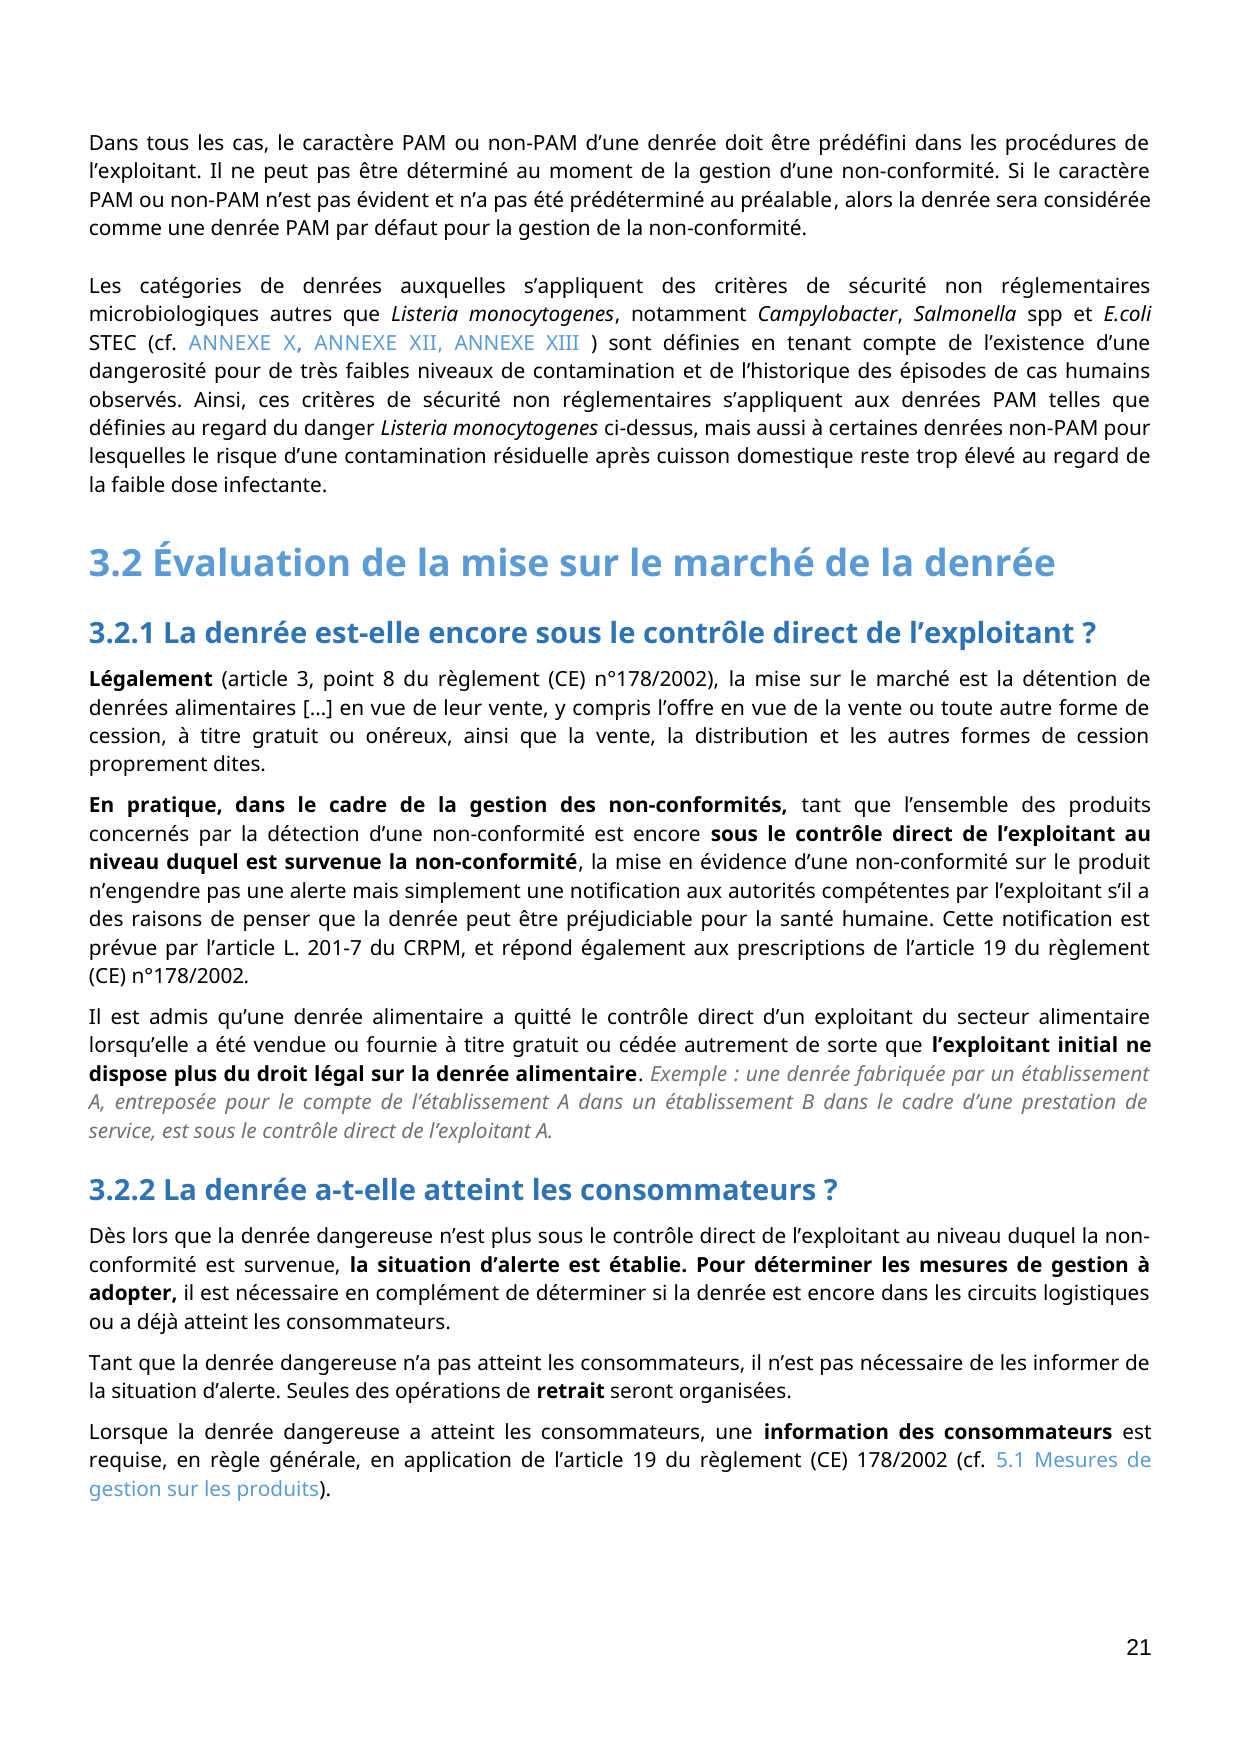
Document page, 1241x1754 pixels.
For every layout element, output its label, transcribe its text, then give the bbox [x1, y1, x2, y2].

text Lorsque la denrée dangereuse a atteint les consommateurs, une information des consommateurs est requise, en règle générale, en application de l’article 19 du règlement (CE) 178/2002 (cf. 5.1 Mesures de gestion sur les produits). [89, 1417, 1152, 1502]
text Légalement (article 3, point 8 du règlement (CE) n°178/2002), la mise sur le marché est la détention de denrées alimentaires […] en vue de leur vente, y compris l’offre en vue de la vente ou toute autre forme de cession, à titre gratuit ou onéreux, ainsi que la vente, la distribution et les autres formes de cession proprement dites. [89, 664, 1152, 778]
text En pratique, dans le cadre de la gestion des non-conformités, tant que l’ensemble des produits concernés par la détection d’une non-conformité est encore sous le contrôle direct de l’exploitant au niveau duquel est survenue la non-conformité, la mise en évidence d’une non-conformité sur le produit n’engendre pas une alerte mais simplement une notification aux autorités compétentes par l’exploitant s’il a des raisons de penser que la denrée peut être préjudiciable pour la santé humaine. Cette notification est prévue par l’article L. 201-7 du CRPM, et répond également aux prescriptions de l’article 19 du règlement (CE) n°178/2002. [89, 791, 1152, 989]
text Dans tous les cas, le caractère PAM ou non-PAM d’une denrée doit être prédéfini dans les procédures de l’exploitant. Il ne peut pas être déterminé au moment de la gestion d’une non-conformité. Si le caractère PAM ou non-PAM n’est pas évident et n’a pas été prédéterminé au préalable, alors la denrée sera considérée comme une denrée PAM par défaut pour la gestion de la non-conformité. [89, 128, 1152, 242]
text Dès lors que la denrée dangereuse n’est plus sous le contrôle direct de l’exploitant au niveau duquel la non-conformité est survenue, la situation d’alerte est établie. Pour déterminer les mesures de gestion à adopter, il est nécessaire en complément de déterminer si la denrée est encore dans les circuits logistiques ou a déjà atteint les consommateurs. [89, 1221, 1152, 1335]
text Les catégories de denrées auxquelles s’appliquent des critères de sécurité non réglementaires microbiologiques autres que Listeria monocytogenes, notamment Campylobacter, Salmonella spp et E.coli STEC (cf. ANNEXE X, ANNEXE XII, ANNEXE XIII ) sont définies en tenant compte de l’existence d’une dangerosité pour de très faibles niveaux de contamination et de l’historique des épisodes de cas humains observés. Ainsi, ces critères de sécurité non réglementaires s’appliquent aux denrées PAM telles que définies au regard du danger Listeria monocytogenes ci-dessus, mais aussi à certaines denrées non-PAM pour lesquelles le risque d’une contamination résiduelle après cuisson domestique reste trop élevé au regard de la faible dose infectante. [89, 271, 1152, 498]
text Il est admis qu’une denrée alimentaire a quitté le contrôle direct d’un exploitant du secteur alimentaire lorsqu’elle a été vendue ou fournie à titre gratuit ou cédée autrement de sorte que l’exploitant initial ne dispose plus du droit légal sur la denrée alimentaire. Exemple : une denrée fabriquée par un établissement A, entreposée pour le compte de l’établissement A dans un établissement B dans le cadre d’une prestation de service, est sous le contrôle direct de l’exploitant A. [89, 1002, 1152, 1144]
subtitle 3.2 Évaluation de la mise sur le marché de la denrée [89, 536, 1152, 587]
subtitle 3.2.2 La denrée a-t-elle atteint les consommateurs ? [89, 1169, 1152, 1209]
text Tant que la denrée dangereuse n’a pas atteint les consommateurs, il n’est pas nécessaire de les informer de la situation d’alerte. Seules des opérations de retrait seront organisées. [89, 1348, 1152, 1404]
subtitle 3.2.1 La denrée est-elle encore sous le contrôle direct de l’exploitant ? [89, 612, 1152, 652]
